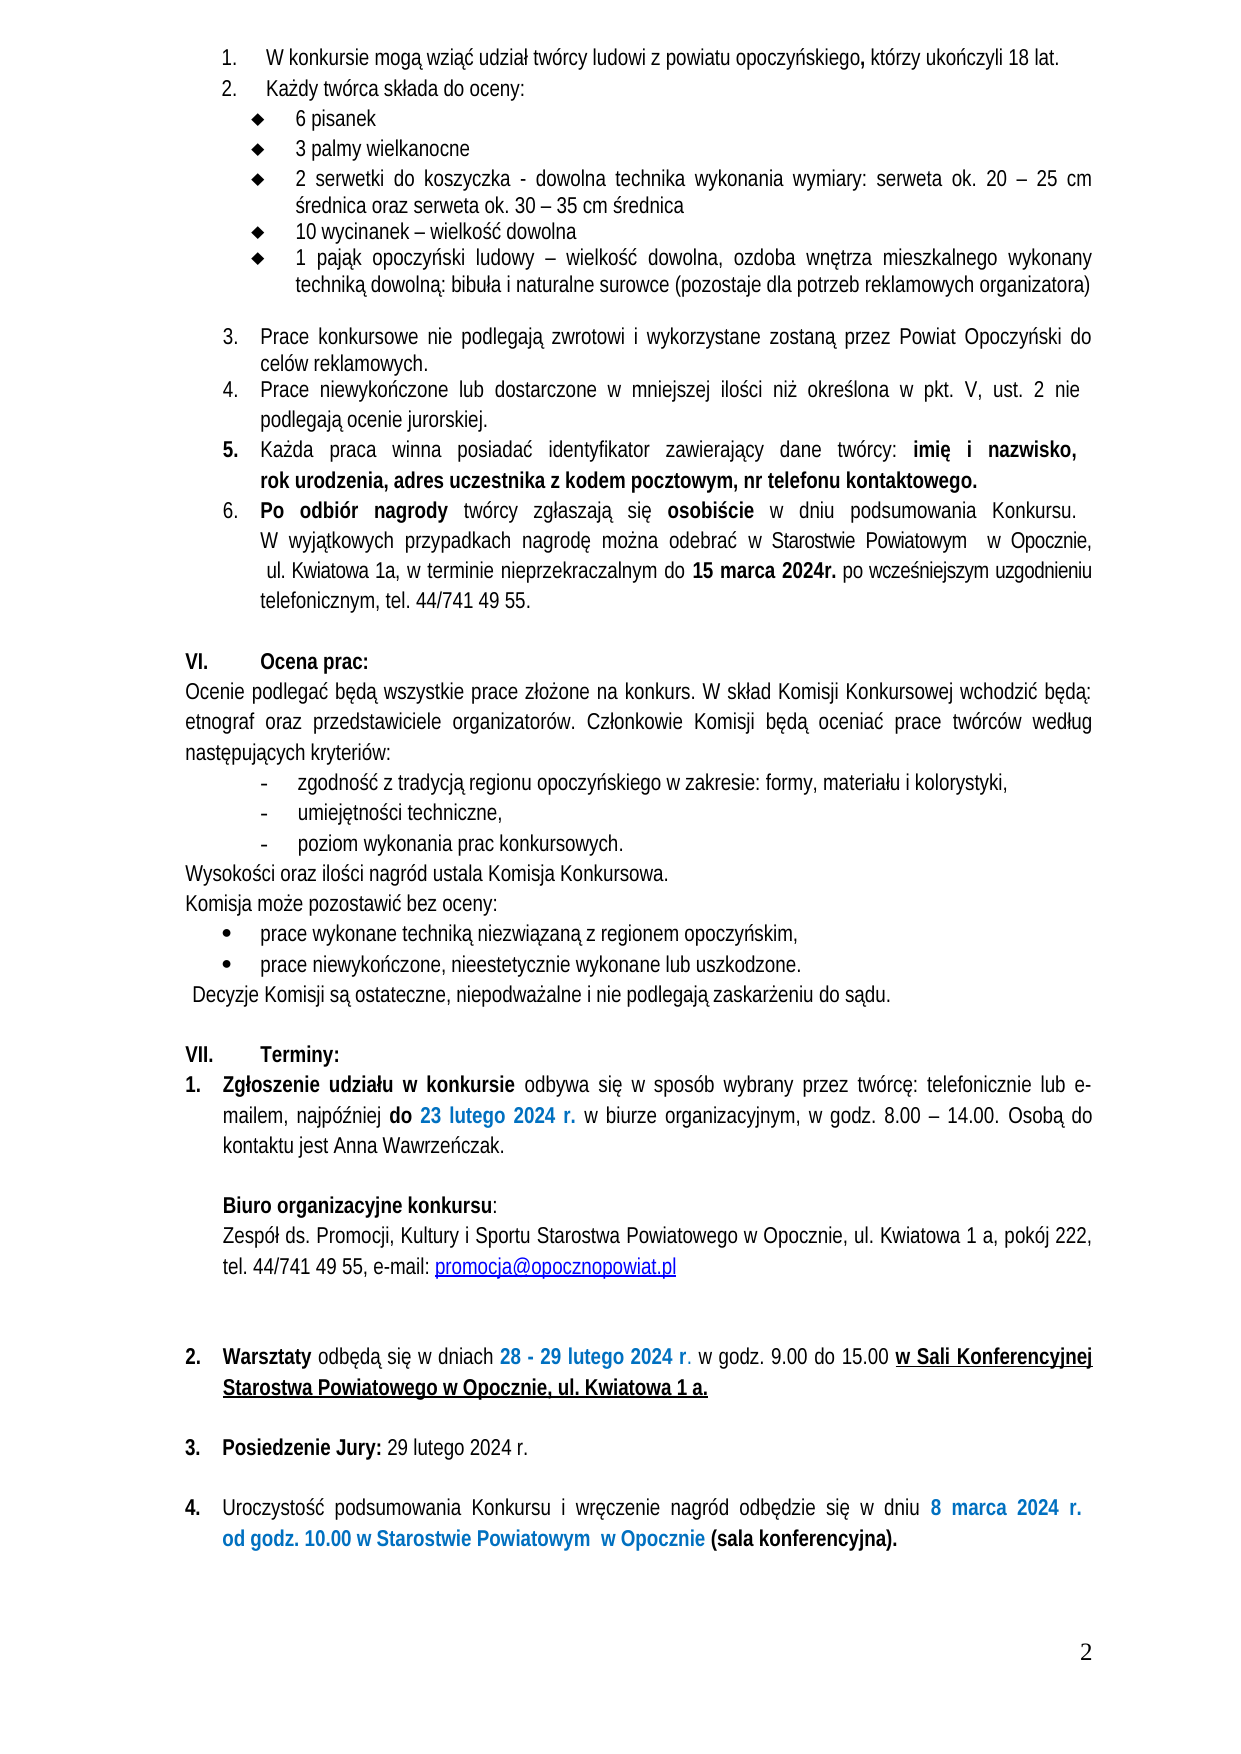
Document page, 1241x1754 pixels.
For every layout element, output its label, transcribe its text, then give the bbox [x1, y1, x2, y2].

list Prace konkursowe nie podlegają zwrotowi i wykorzystane zostaną przez Powiat Opoczyński do celów reklamowych. [223, 323, 1093, 376]
list Posiedzenie Jury: 29 lutego 2024 r. [185, 1434, 1093, 1460]
list Zgłoszenie udziału w konkursie odbywa się w sposób wybrany przez twórcę: telefonicznie lub e-mailem, najpóźniej do 23 lutego 2024 r. w biurze organizacyjnym, w godz. 8.00 – 14.00. Osobą do kontaktu jest Anna Wawrzeńczak. [185, 1071, 1093, 1158]
list 1 pająk opoczyński ludowy – wielkość dowolna, ozdoba wnętrza mieszkalnego wykonany techniką dowolną: bibuła i naturalne surowce (pozostaje dla potrzeb reklamowych organizatora) [251, 244, 1093, 297]
list Każdy twórca składa do oceny: [221, 74, 1093, 101]
list Warsztaty odbędą się w dniach 28 - 29 lutego 2024 r. w godz. 9.00 do 15.00 w Sali Konferencyjnej Starostwa Powiatowego w Opocznie, ul. Kwiatowa 1 a. [185, 1343, 1093, 1400]
list Każda praca winna posiadać identyfikator zawierający dane twórcy: imię i nazwisko, rok urodzenia, adres uczestnika z kodem pocztowym, nr telefonu kontaktowego. [223, 436, 1093, 493]
list Po odbiór nagrody twórcy zgłaszają się osobiście w dniu podsumowania Konkursu. W wyjątkowych przypadkach nagrodę można odebrać w Starostwie Powiatowym w Opocznie, ul. Kwiatowa 1a, w terminie nieprzekraczalnym do 15 marca 2024r. po wcześniejszym uzgodnieniu telefonicznym, tel. 44/741 49 55. [223, 497, 1093, 614]
list umiejętności techniczne, [260, 799, 1093, 826]
list 6 pisanek [251, 105, 1093, 131]
list prace niewykończone, nieestetycznie wykonane lub uszkodzone. [223, 951, 1093, 977]
list Terminy: [185, 1041, 1093, 1068]
list prace wykonane techniką niezwiązaną z regionem opoczyńskim, [223, 920, 1093, 947]
list Ocena prac: [185, 648, 1093, 674]
list poziom wykonania prac konkursowych. [260, 829, 1093, 856]
list Prace niewykończone lub dostarczone w mniejszej ilości niż określona w pkt. V, ust. 2 nie podlegają ocenie jurorskiej. [223, 376, 1093, 433]
list 10 wycinanek – wielkość dowolna [251, 218, 1093, 244]
list 2 serwetki do koszyczka - dowolna technika wykonania wymiary: serweta ok. 20 – 25 cm średnica oraz serweta ok. 30 – 35 cm średnica [251, 165, 1093, 218]
text Wysokości oraz ilości nagród ustala Komisja Konkursowa. [185, 860, 1093, 886]
text Decyzje Komisji są ostateczne, niepodważalne i nie podlegają zaskarżeniu do sądu. [192, 981, 1093, 1007]
text Komisja może pozostawić bez oceny: [185, 890, 1093, 917]
list Zespół ds. Promocji, Kultury i Sportu Starostwa Powiatowego w Opocznie, ul. Kwiatowa 1 a, pokój 222, tel. 44/741 49 55, e-mail: promocja@opocznopowiat.pl [223, 1222, 1093, 1279]
list zgodność z tradycją regionu opoczyńskiego w zakresie: formy, materiału i kolorystyki, [260, 769, 1093, 795]
list Biuro organizacyjne konkursu: [223, 1192, 1093, 1219]
list W konkursie mogą wziąć udział twórcy ludowi z powiatu opoczyńskiego, którzy ukończyli 18 lat. [221, 44, 1093, 71]
list 3 palmy wielkanocne [251, 135, 1093, 161]
list Uroczystość podsumowania Konkursu i wręczenie nagród odbędzie się w dniu 8 marca 2024 r. od godz. 10.00 w Starostwie Powiatowym w Opocznie (sala konferencyjna). [185, 1494, 1093, 1551]
text Ocenie podlegać będą wszystkie prace złożone na konkurs. W skład Komisji Konkursowej wchodzić będą: etnograf oraz przedstawiciele organizatorów. Członkowie Komisji będą oceniać prace twórców według następujących kryteriów: [185, 678, 1093, 765]
